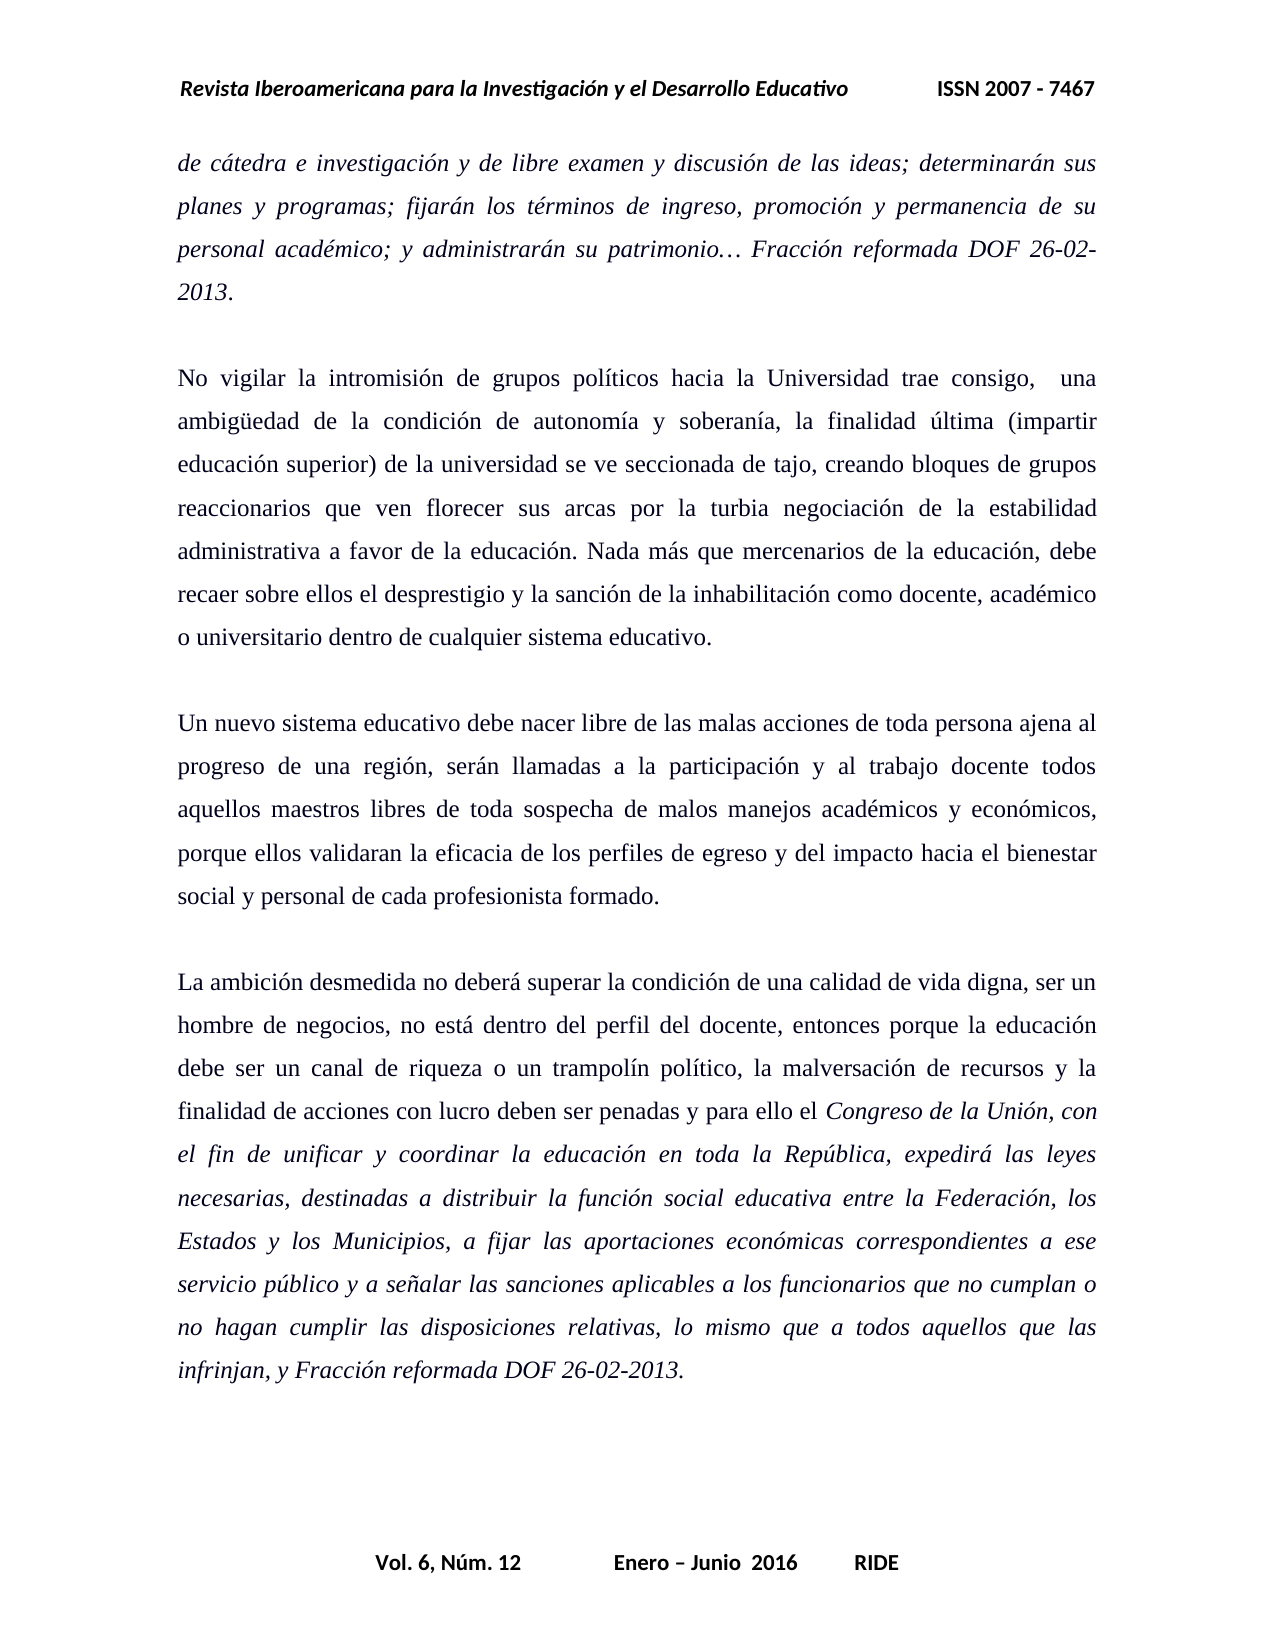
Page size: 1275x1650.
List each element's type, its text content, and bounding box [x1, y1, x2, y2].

text No vigilar la intromisión de grupos políticos hacia la Universidad trae consigo, una ambigüedad de la condición de autonomía y soberanía, la finalidad última (impartir educación superior) de la universidad se ve seccionada de tajo, creando bloques de grupos reaccionarios que ven florecer sus arcas por la turbia negociación de la estabilidad administrativa a favor de la educación. Nada más que mercenarios de la educación, debe recaer sobre ellos el desprestigio y la sanción de la inhabilitación como docente, académico o universitario dentro de cualquier sistema educativo. [177, 363, 1098, 651]
text La ambición desmedida no deberá superar la condición de una calidad de vida digna, ser un hombre de negocios, no está dentro del perfil del docente, entonces porque la educación debe ser un canal de riqueza o un trampolín político, la malversación de recursos y la finalidad de acciones con lucro deben ser penadas y para ello el Congreso de la Unión, con el fin de unificar y coordinar la educación en toda la República, expedirá las leyes necesarias, destinadas a distribuir la función social educativa entre la Federación, los Estados y los Municipios, a fijar las aportaciones económicas correspondientes a ese servicio público y a señalar las sanciones aplicables a los funcionarios que no cumplan o no hagan cumplir las disposiciones relativas, lo mismo que a todos aquellos que las infrinjan, y Fracción reformada DOF 26-02-2013. [177, 967, 1098, 1384]
text Un nuevo sistema educativo debe nacer libre de las malas acciones de toda persona ajena al progreso de una región, serán llamadas a la participación y al trabajo docente todos aquellos maestros libres de toda sospecha de malos manejos académicos y económicos, porque ellos validaran la eficacia de los perfiles de egreso y del impacto hacia el bienestar social y personal de cada profesionista formado. [177, 708, 1098, 909]
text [177, 148, 1098, 306]
